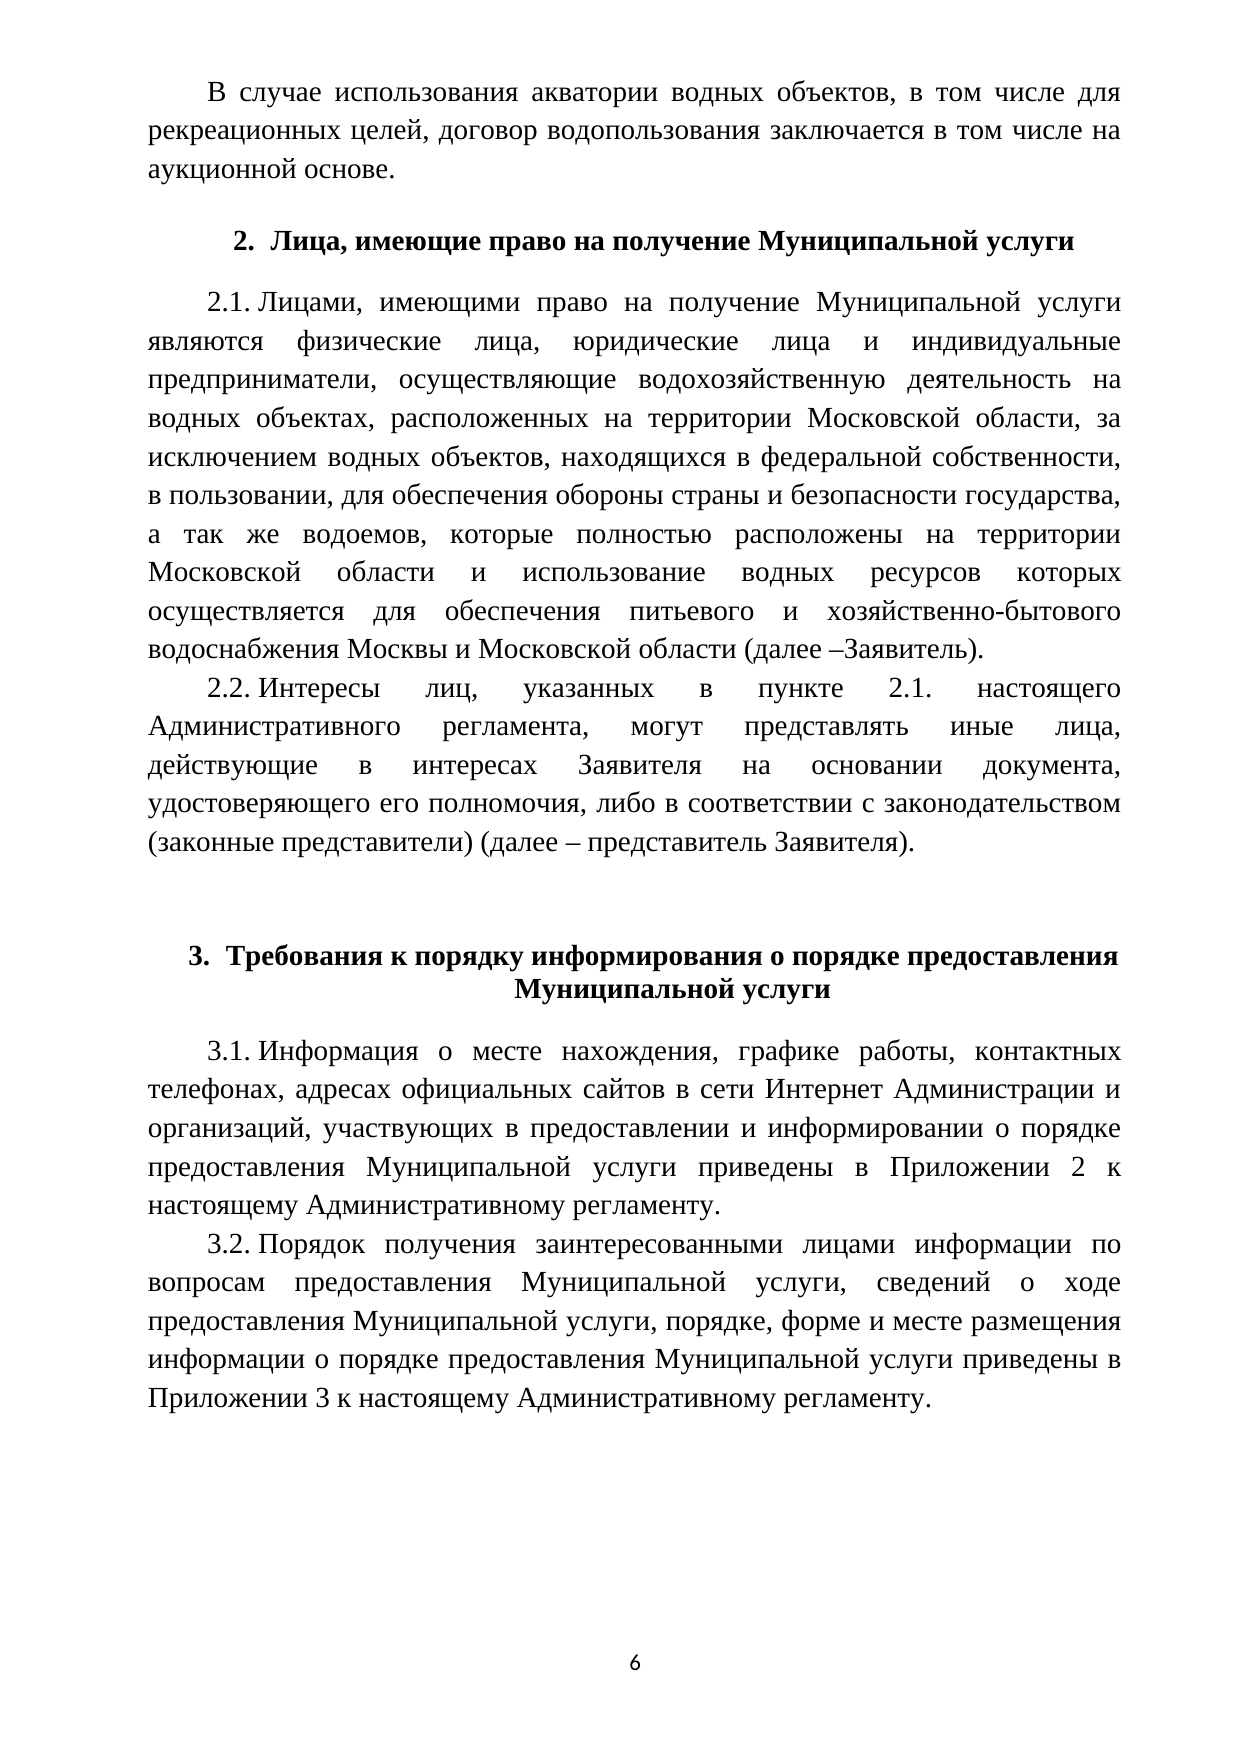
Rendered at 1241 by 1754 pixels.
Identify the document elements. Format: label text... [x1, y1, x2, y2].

list Порядок получения заинтересованными лицами информации по вопросам предоставления Муниципальной услуги, сведений о ходе предоставления Муниципальной услуги, порядке, форме и месте размещения информации о порядке предоставления Муниципальной услуги приведены в Приложении 3 к настоящему Административному регламенту. [148, 1226, 1122, 1413]
list В случае использования акватории водных объектов, в том числе для рекреационных целей, договор водопользования заключается в том числе на аукционной основе. [148, 74, 1122, 184]
list Лицами, имеющими право на получение Муниципальной услуги являются физические лица, юридические лица и индивидуальные предприниматели, осуществляющие водохозяйственную деятельность на водных объектах, расположенных на территории Московской области, за исключением водных объектов, находящихся в федеральной собственности, в пользовании, для обеспечения обороны страны и безопасности государства, а так же водоемов, которые полностью расположены на территории Московской области и использование водных ресурсов которых осуществляется для обеспечения питьевого и хозяйственно-бытового водоснабжения Москвы и Московской области (далее –Заявитель). [148, 284, 1122, 665]
list Лица, имеющие право на получение Муниципальной услуги [185, 223, 1122, 257]
list Информация о месте нахождения, графике работы, контактных телефонах, адресах официальных сайтов в сети Интернет Администрации и организаций, участвующих в предоставлении и информировании о порядке предоставления Муниципальной услуги приведены в Приложении 2 к настоящему Административному регламенту. [148, 1033, 1122, 1221]
list Интересы лиц, указанных в пункте 2.1. настоящего Административного регламента, могут представлять иные лица, действующие в интересах Заявителя на основании документа, удостоверяющего его полномочия, либо в соответствии с законодательством (законные представители) (далее – представитель Заявителя). [148, 670, 1122, 858]
list Требования к порядку информирования о порядке предоставления Муниципальной услуги [185, 938, 1122, 1005]
